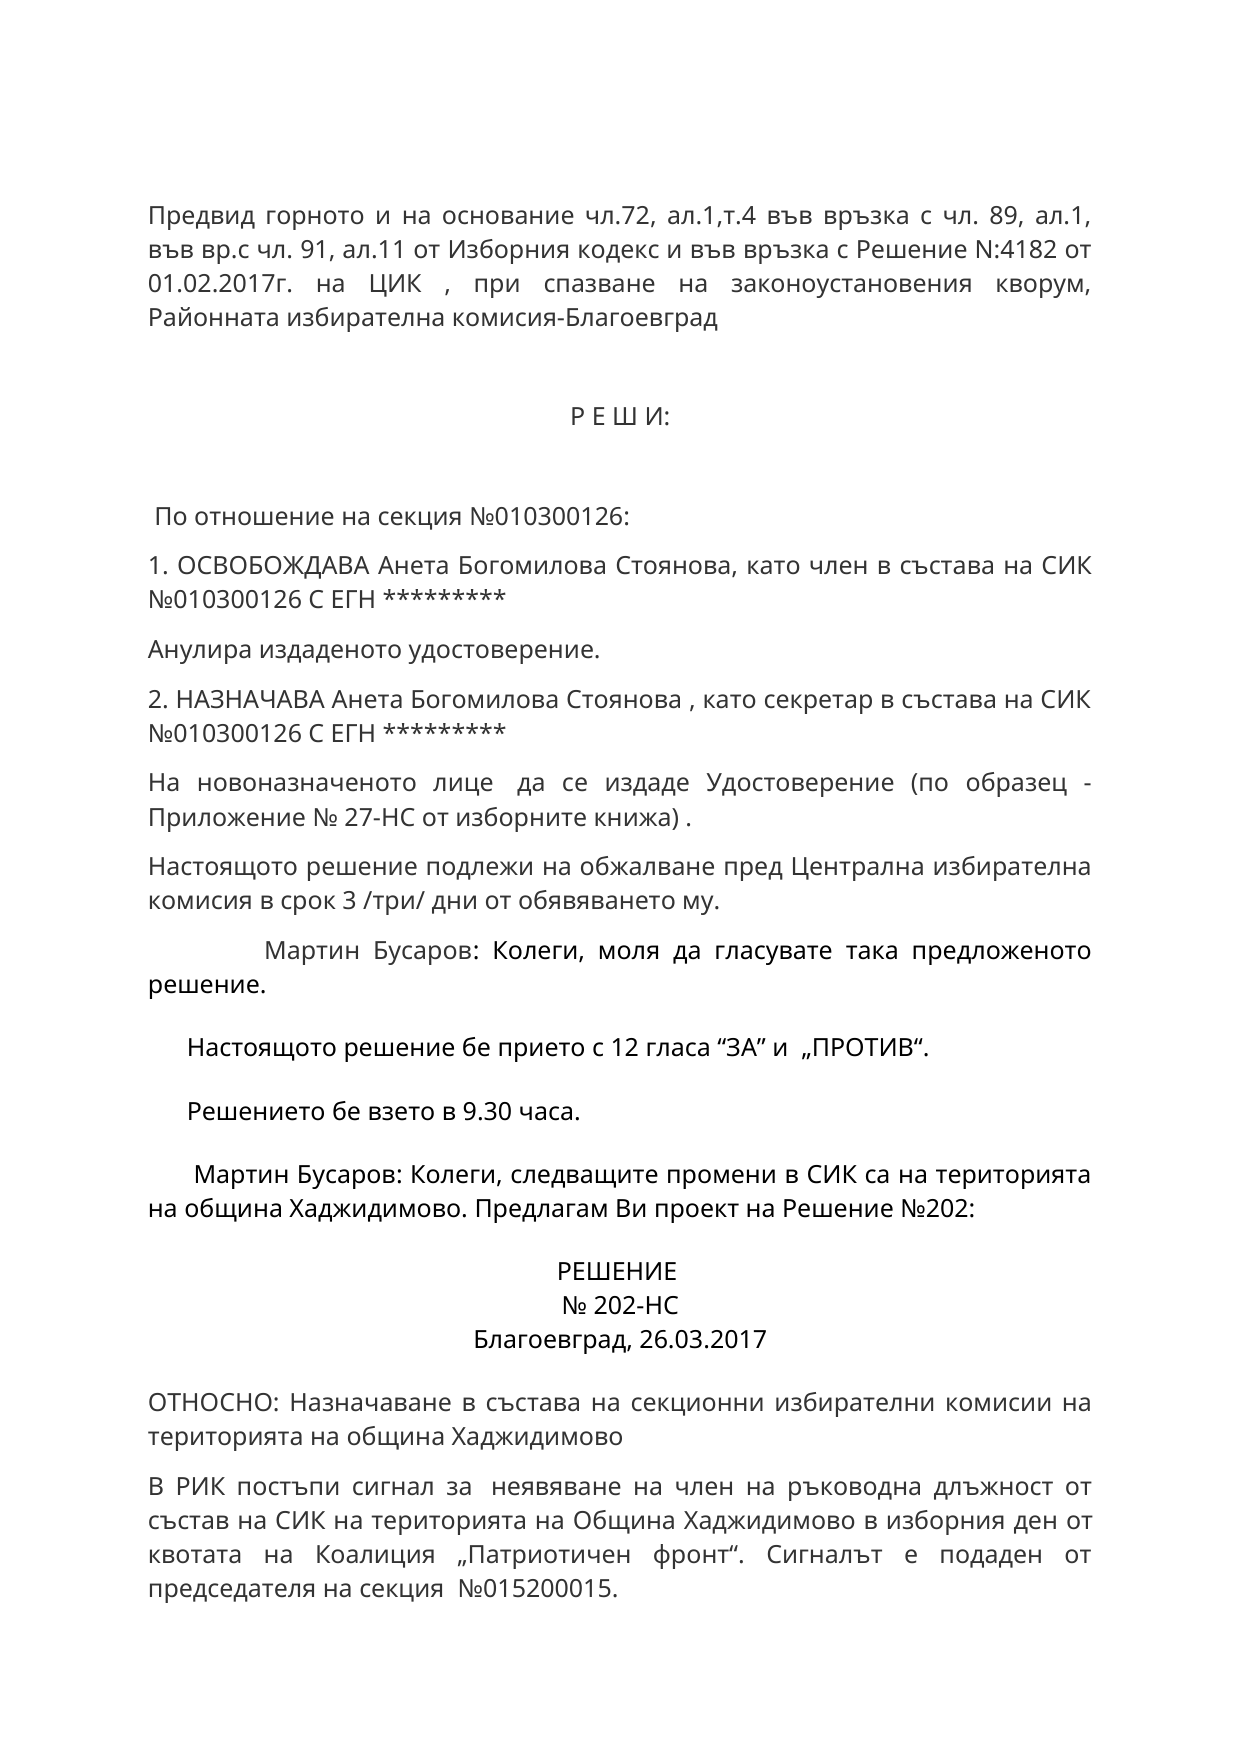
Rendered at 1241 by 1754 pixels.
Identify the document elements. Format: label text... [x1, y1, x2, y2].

text На новоназначеното лице да се издаде Удостоверение (по образец - Приложение № 27-НС от изборните книжа) . [148, 765, 1093, 833]
text Настоящото решение бе прието с 12 гласа “ЗА” и „ПРОТИВ“. [148, 1030, 1093, 1064]
text ОТНОСНО: Назначаване в състава на секционни избирателни комисии на територията на община Хаджидимово [148, 1385, 1093, 1453]
text Мартин Бусаров: Колеги, следващите промени в СИК са на територията на община Хаджидимово. Предлагам Ви проект на Решение №202: [148, 1156, 1093, 1224]
title РЕШЕНИЕ № 202-НС Благоевград, 26.03.2017 [148, 1254, 1093, 1356]
text Предвид горното и на основание чл.72, ал.1,т.4 във връзка с чл. 89, ал.1, във вр.с чл. 91, ал.11 от Изборния кодекс и във връзка с Решение N:4182 от 01.02.2017г. на ЦИК , при спазване на законоустановения кворум, Районната избирателна комисия-Благоевград [148, 197, 1093, 333]
text 1. ОСВОБОЖДАВА Анета Богомилова Стоянова, като член в състава на СИК №010300126 С ЕГН ********* [148, 548, 1093, 616]
text Настоящото решение подлежи на обжалване пред Централна избирателна комисия в срок 3 /три/ дни от обявяването му. [148, 849, 1093, 917]
text Р Е Ш И: [148, 399, 1093, 433]
text Мартин Бусаров: Колеги, моля да гласувате така предложеното решение. [148, 933, 1093, 1001]
text Анулира издаденото удостоверение. [148, 632, 1093, 666]
text 2. НАЗНАЧАВА Анета Богомилова Стоянова , като секретар в състава на СИК №010300126 С ЕГН ********* [148, 681, 1093, 749]
text В РИК постъпи сигнал за неявяване на член на ръководна длъжност от състав на СИК на територията на Община Хаджидимово в изборния ден от квотата на Коалиция „Патриотичен фронт“. Сигналът е подаден от председателя на секция №015200015. [148, 1469, 1093, 1605]
text По отношение на секция №010300126: [148, 498, 1093, 532]
text Решението бе взето в 9.30 часа. [148, 1093, 1093, 1127]
